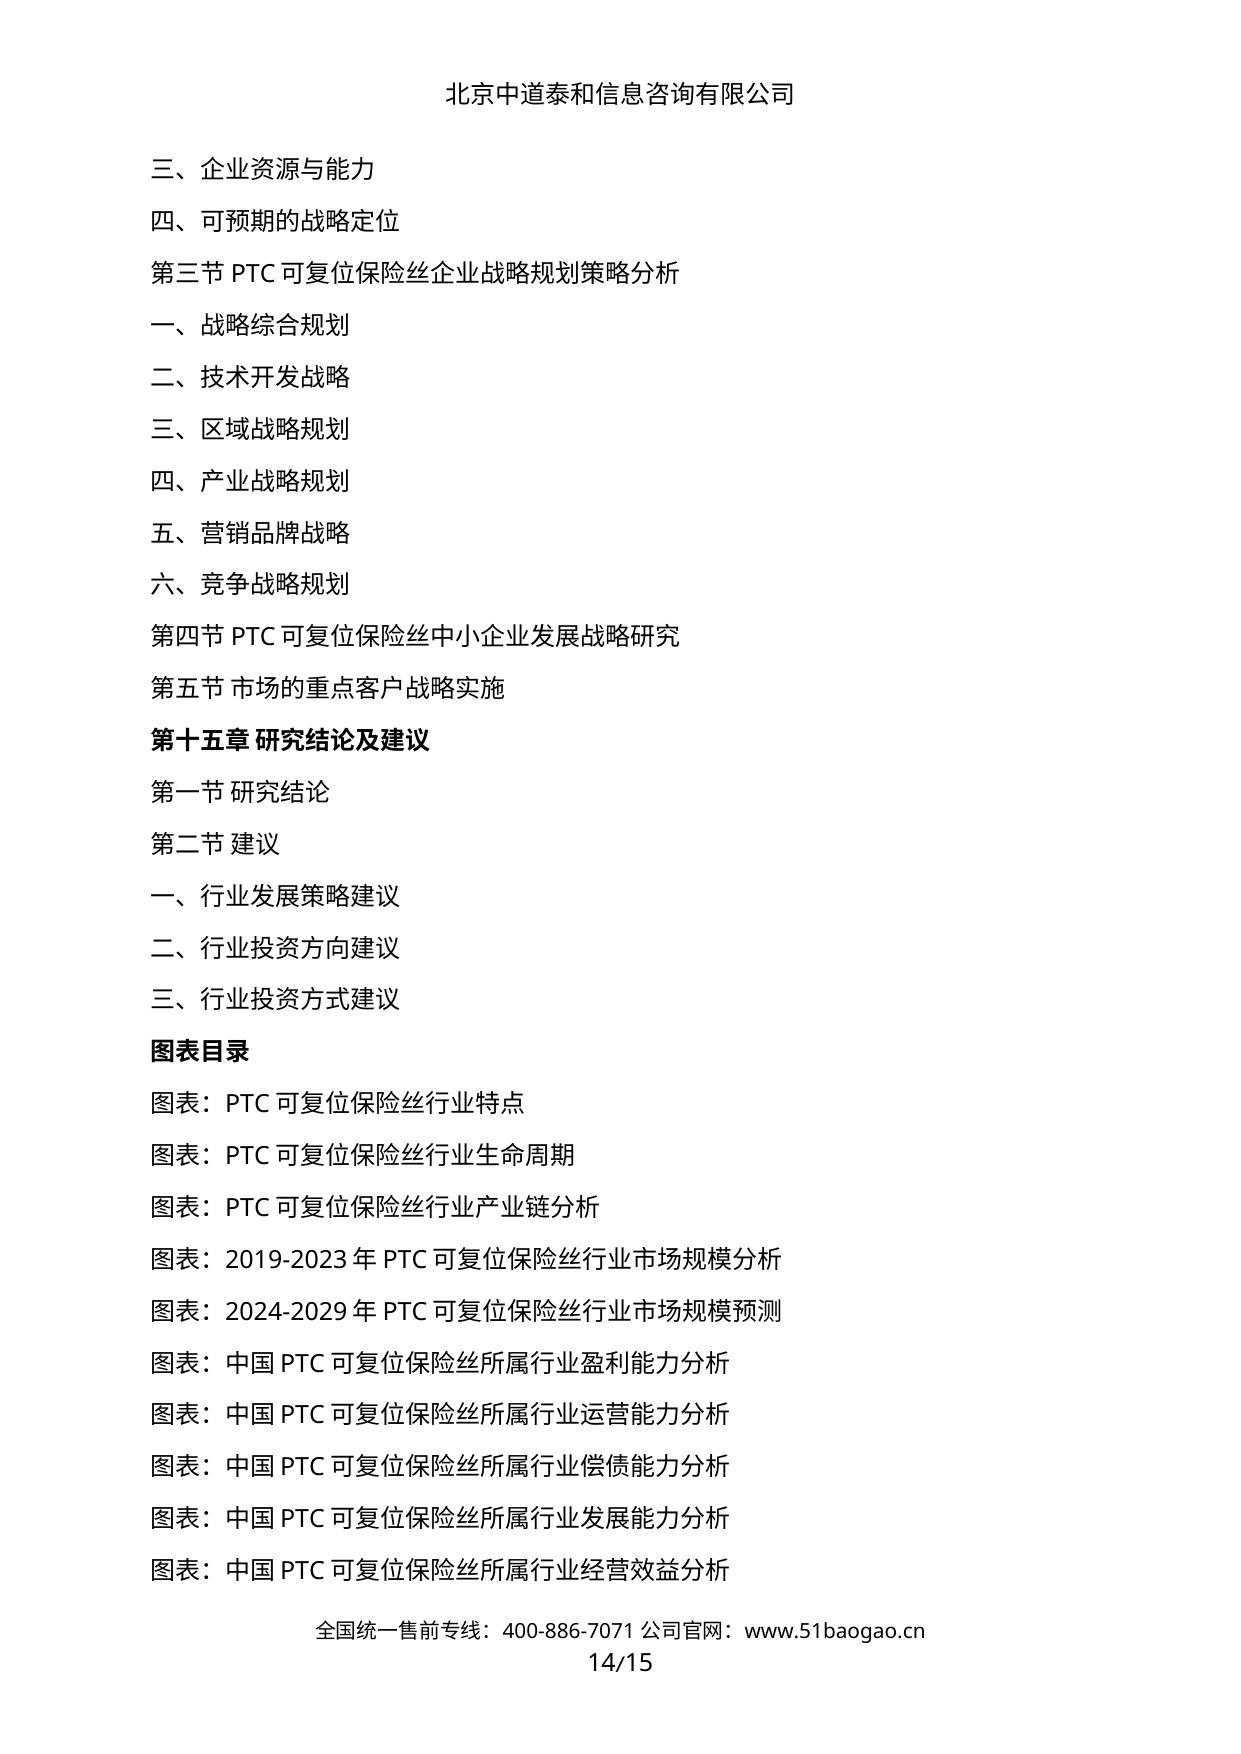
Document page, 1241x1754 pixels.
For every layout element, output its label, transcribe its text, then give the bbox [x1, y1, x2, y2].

text 第十五章 研究结论及建议 [150, 721, 1090, 757]
text 图表：中国PTC可复位保险丝所属行业运营能力分析 [150, 1395, 1090, 1431]
text 五、营销品牌战略 [150, 513, 1090, 549]
text 一、行业发展策略建议 [150, 876, 1090, 912]
text 二、技术开发战略 [150, 357, 1090, 394]
text 四、产业战略规划 [150, 461, 1090, 497]
text 第五节 市场的重点客户战略实施 [150, 669, 1090, 705]
text 图表目录 [150, 1032, 1090, 1068]
text 三、行业投资方式建议 [150, 980, 1090, 1016]
text 六、竞争战略规划 [150, 565, 1090, 601]
text 一、战略综合规划 [150, 306, 1090, 342]
text 第二节 建议 [150, 824, 1090, 861]
text 第四节 PTC可复位保险丝中小企业发展战略研究 [150, 617, 1090, 653]
text 图表：PTC可复位保险丝行业产业链分析 [150, 1187, 1090, 1224]
text 图表：中国PTC可复位保险丝所属行业发展能力分析 [150, 1499, 1090, 1535]
text 图表：中国PTC可复位保险丝所属行业经营效益分析 [150, 1551, 1090, 1587]
text 四、可预期的战略定位 [150, 202, 1090, 238]
text 图表：中国PTC可复位保险丝所属行业盈利能力分析 [150, 1343, 1090, 1379]
text 图表：2024-2029年PTC可复位保险丝行业市场规模预测 [150, 1291, 1090, 1327]
text 图表：PTC可复位保险丝行业生命周期 [150, 1136, 1090, 1172]
text 三、企业资源与能力 [150, 150, 1090, 186]
text 第一节 研究结论 [150, 772, 1090, 809]
text 图表：2019-2023年PTC可复位保险丝行业市场规模分析 [150, 1239, 1090, 1276]
text 图表：中国PTC可复位保险丝所属行业偿债能力分析 [150, 1447, 1090, 1483]
text 第三节 PTC可复位保险丝企业战略规划策略分析 [150, 254, 1090, 290]
text 二、行业投资方向建议 [150, 928, 1090, 964]
text 图表：PTC可复位保险丝行业特点 [150, 1084, 1090, 1120]
text 三、区域战略规划 [150, 409, 1090, 446]
